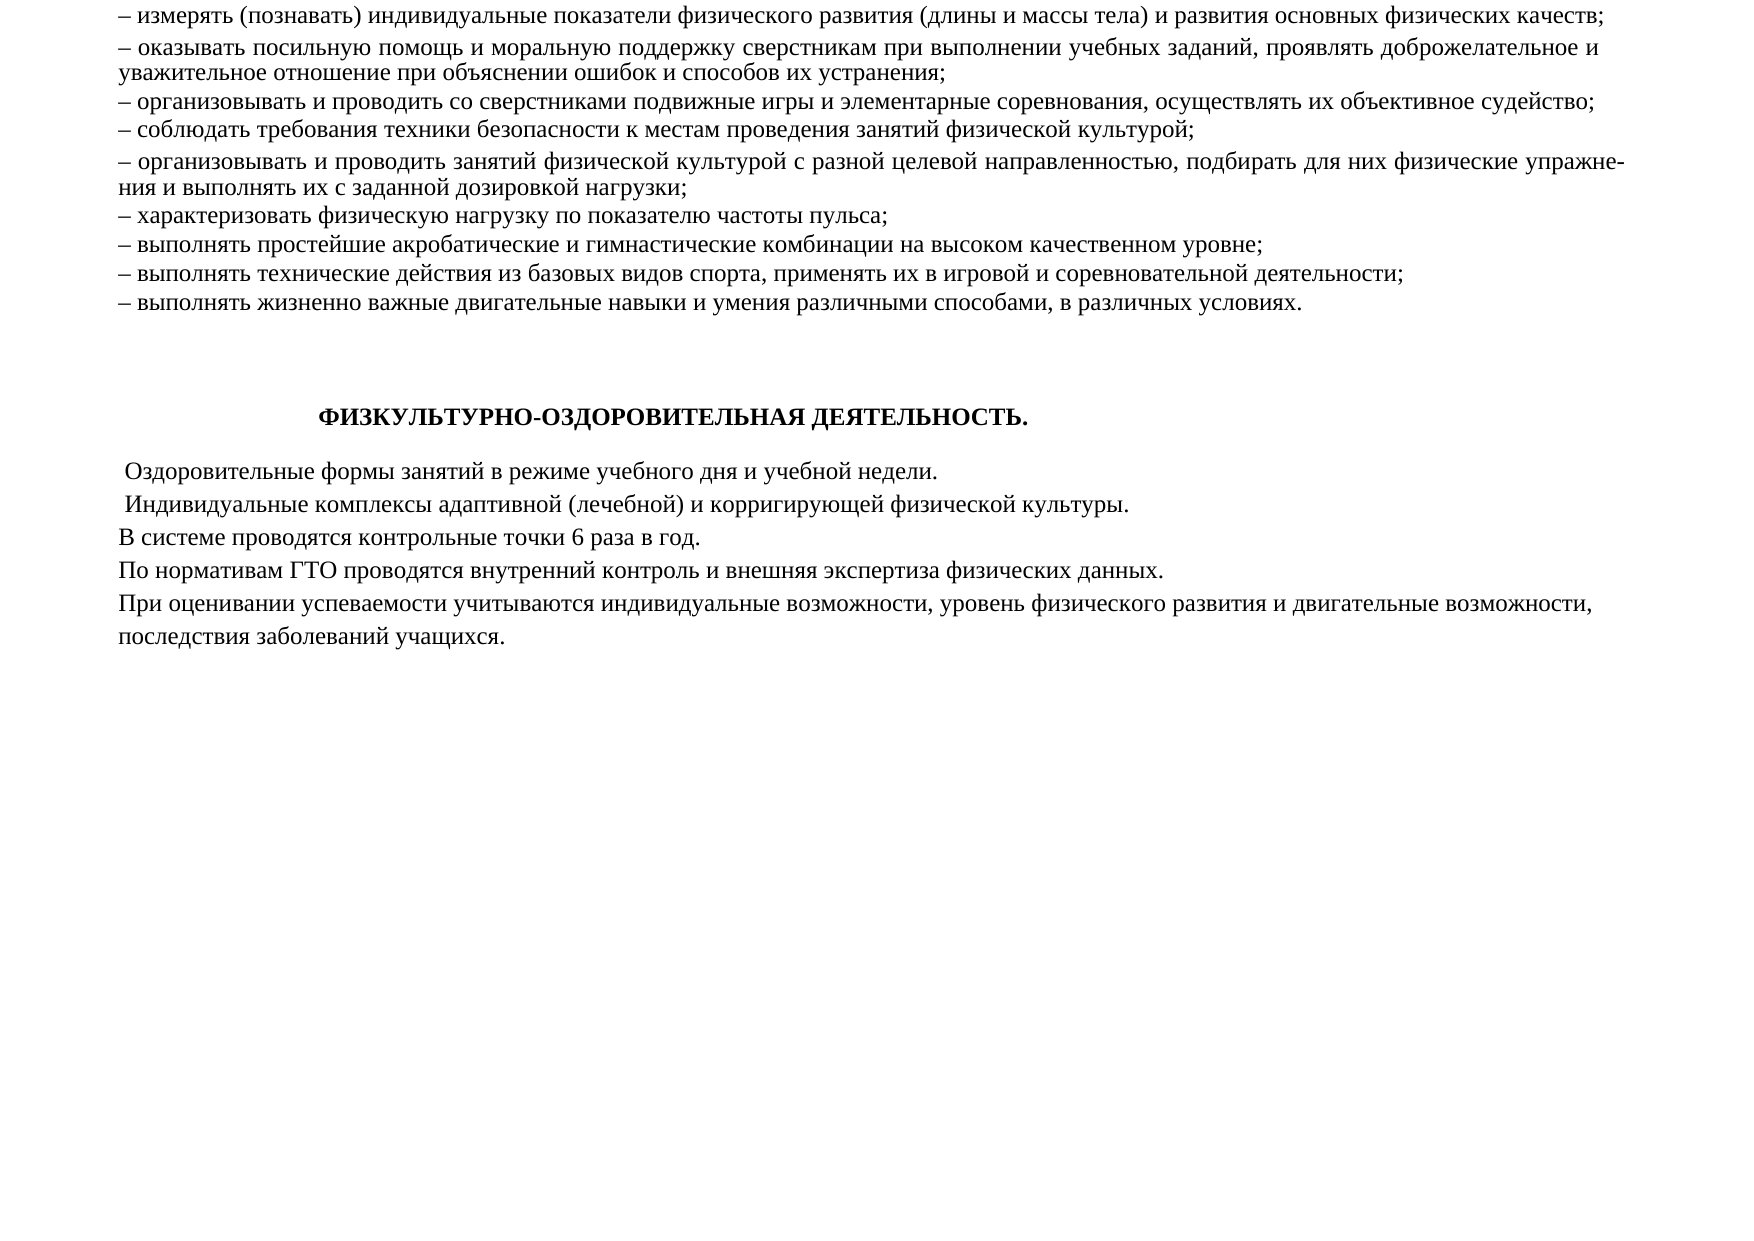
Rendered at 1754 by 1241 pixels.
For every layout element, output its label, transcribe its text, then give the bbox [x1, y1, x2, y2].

text По нормативам ГТО проводятся внутренний контроль и внешняя экспертиза физических данных. [118, 555, 1636, 583]
text – измерять (познавать) индивидуальные показатели физического развития (длины и массы тела) и развития основных физических качеств; [118, 0, 1636, 29]
text – выполнять простейшие акробатические и гимнастические комбинации на высоком качественном уровне; [118, 229, 1636, 258]
text – выполнять технические действия из базовых видов спорта, применять их в игровой и соревновательной деятельности; [118, 258, 1636, 287]
text – соблюдать требования техники безопасности к местам проведения занятий физической культурой; [118, 114, 1636, 143]
text – организовывать и проводить занятий физической культурой с разной целевой направленностью, подбирать для них физические упражне-ния и выполнять их с заданной дозировкой нагрузки; [118, 149, 1627, 201]
text – организовывать и проводить со сверстниками подвижные игры и элементарные соревнования, осуществлять их объективное судейство; [118, 86, 1636, 114]
text ФИЗКУЛЬТУРНО-ОЗДОРОВИТЕЛЬНАЯ ДЕЯТЕЛЬНОСТЬ. [118, 402, 1636, 431]
text – выполнять жизненно важные двигательные навыки и умения различными способами, в различных условиях. [118, 287, 1636, 316]
text Оздоровительные формы занятий в режиме учебного дня и учебной недели. [118, 456, 1636, 484]
text – оказывать посильную помощь и моральную поддержку сверстникам при выполнении учебных заданий, проявлять доброжелательное и уважительное отношение при объяснении ошибок и способов их устранения; [118, 34, 1600, 86]
text – характеризовать физическую нагрузку по показателю частоты пульса; [118, 201, 1636, 229]
text В системе проводятся контрольные точки 6 раза в год. [118, 522, 1636, 551]
text При оценивании успеваемости учитываются индивидуальные возможности, уровень физического развития и двигательные возможности, последствия заболеваний учащихся. [118, 588, 1636, 649]
text Индивидуальные комплексы адаптивной (лечебной) и корригирующей физической культуры. [118, 489, 1636, 517]
